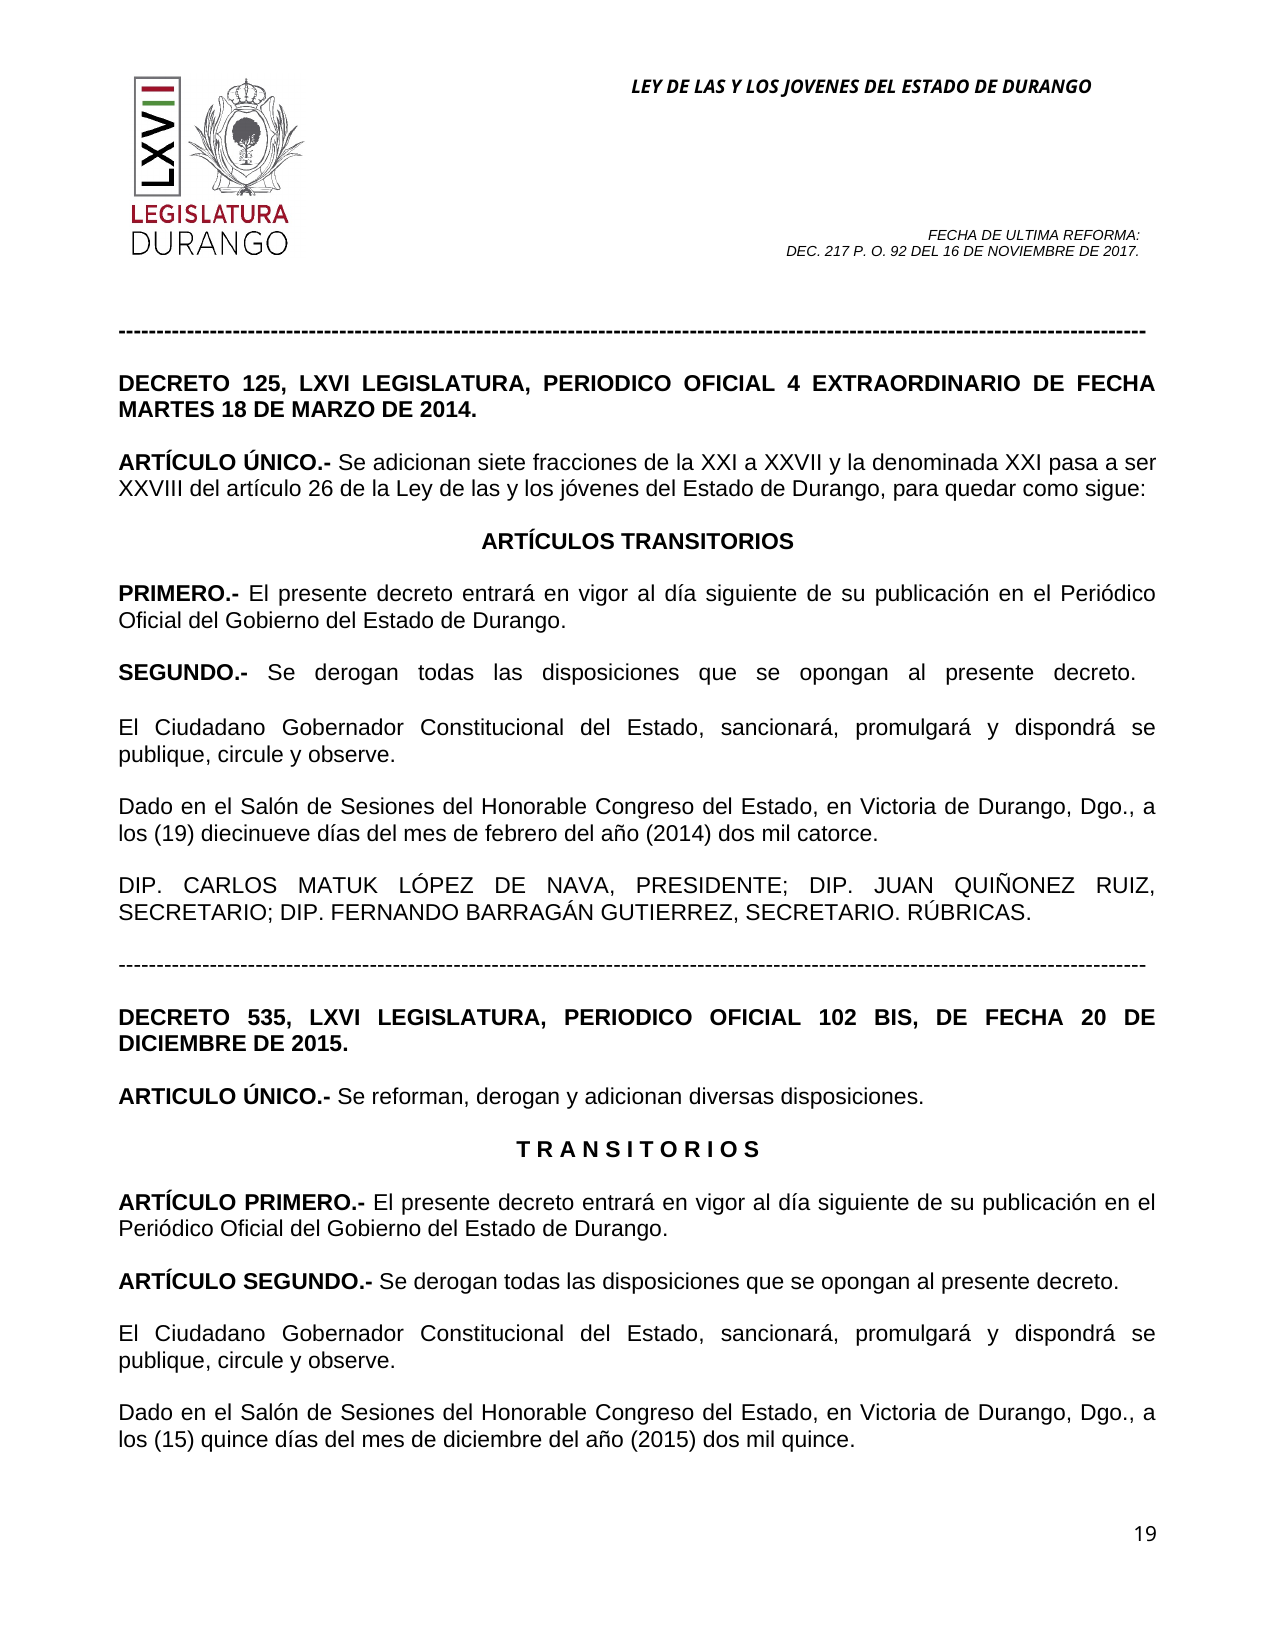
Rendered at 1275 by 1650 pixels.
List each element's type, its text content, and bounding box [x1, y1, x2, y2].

text Dado en el Salón de Sesiones del Honorable Congreso del Estado, en Victoria de Durango, Dgo., a los (19) diecinueve días del mes de febrero del año (2014) dos mil catorce. [118, 793, 1157, 846]
text T R A N S I T O R I O S [118, 1136, 1157, 1162]
text ARTÍCULOS TRANSITORIOS [118, 528, 1157, 554]
text ARTICULO ÚNICO.- Se reforman, derogan y adicionan diversas disposiciones. [118, 1083, 1157, 1109]
picture [129, 73, 307, 258]
text --------------------------------------------------------------------------------------------------------------------------------------- [118, 317, 1157, 343]
text ARTÍCULO SEGUNDO.- Se derogan todas las disposiciones que se opongan al presente decreto. [118, 1268, 1157, 1294]
text SEGUNDO.- Se derogan todas las disposiciones que se opongan al presente decreto. [118, 659, 1157, 714]
text El Ciudadano Gobernador Constitucional del Estado, sancionará, promulgará y dispondrá se publique, circule y observe. [118, 714, 1157, 767]
text PRIMERO.- El presente decreto entrará en vigor al día siguiente de su publicación en el Periódico Oficial del Gobierno del Estado de Durango. [118, 580, 1157, 633]
text DIP. CARLOS MATUK LÓPEZ DE NAVA, PRESIDENTE; DIP. JUAN QUIÑONEZ RUIZ, SECRETARIO; DIP. FERNANDO BARRAGÁN GUTIERREZ, SECRETARIO. RÚBRICAS. [118, 872, 1157, 925]
text ARTÍCULO PRIMERO.- El presente decreto entrará en vigor al día siguiente de su publicación en el Periódico Oficial del Gobierno del Estado de Durango. [118, 1188, 1157, 1241]
text DECRETO 125, LXVI LEGISLATURA, PERIODICO OFICIAL 4 EXTRAORDINARIO DE FECHA MARTES 18 DE MARZO DE 2014. [118, 369, 1157, 422]
text --------------------------------------------------------------------------------------------------------------------------------------- [118, 951, 1157, 978]
text DECRETO 535, LXVI LEGISLATURA, PERIODICO OFICIAL 102 BIS, DE FECHA 20 DE DICIEMBRE DE 2015. [118, 1004, 1157, 1057]
text ARTÍCULO ÚNICO.- Se adicionan siete fracciones de la XXI a XXVII y la denominada XXI pasa a ser XXVIII del artículo 26 de la Ley de las y los jóvenes del Estado de Durango, para quedar como sigue: [118, 448, 1157, 501]
text El Ciudadano Gobernador Constitucional del Estado, sancionará, promulgará y dispondrá se publique, circule y observe. [118, 1320, 1157, 1373]
text Dado en el Salón de Sesiones del Honorable Congreso del Estado, en Victoria de Durango, Dgo., a los (15) quince días del mes de diciembre del año (2015) dos mil quince. [118, 1399, 1157, 1452]
